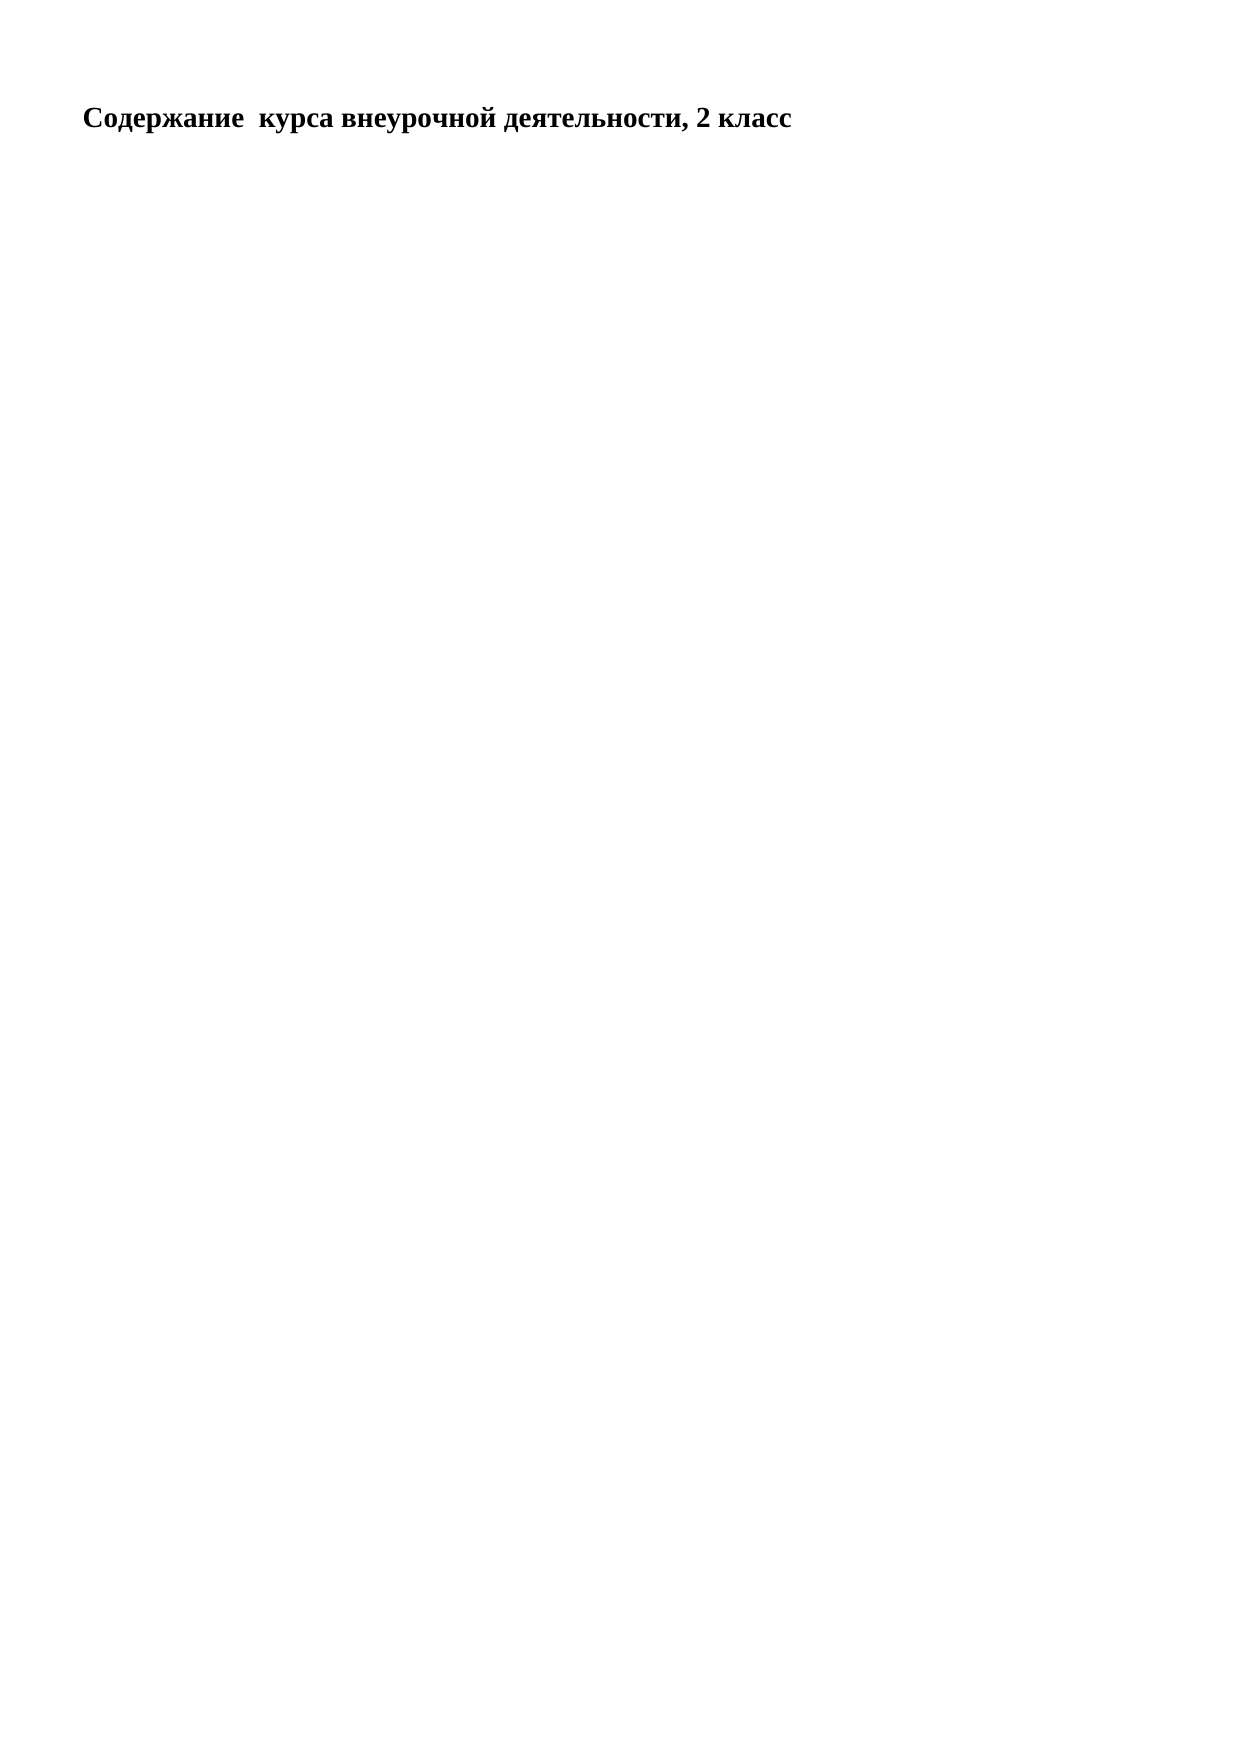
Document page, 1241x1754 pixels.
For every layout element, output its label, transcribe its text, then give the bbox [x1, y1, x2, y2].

text Содержание курса внеурочной деятельности, 2 класс [75, 100, 1165, 133]
